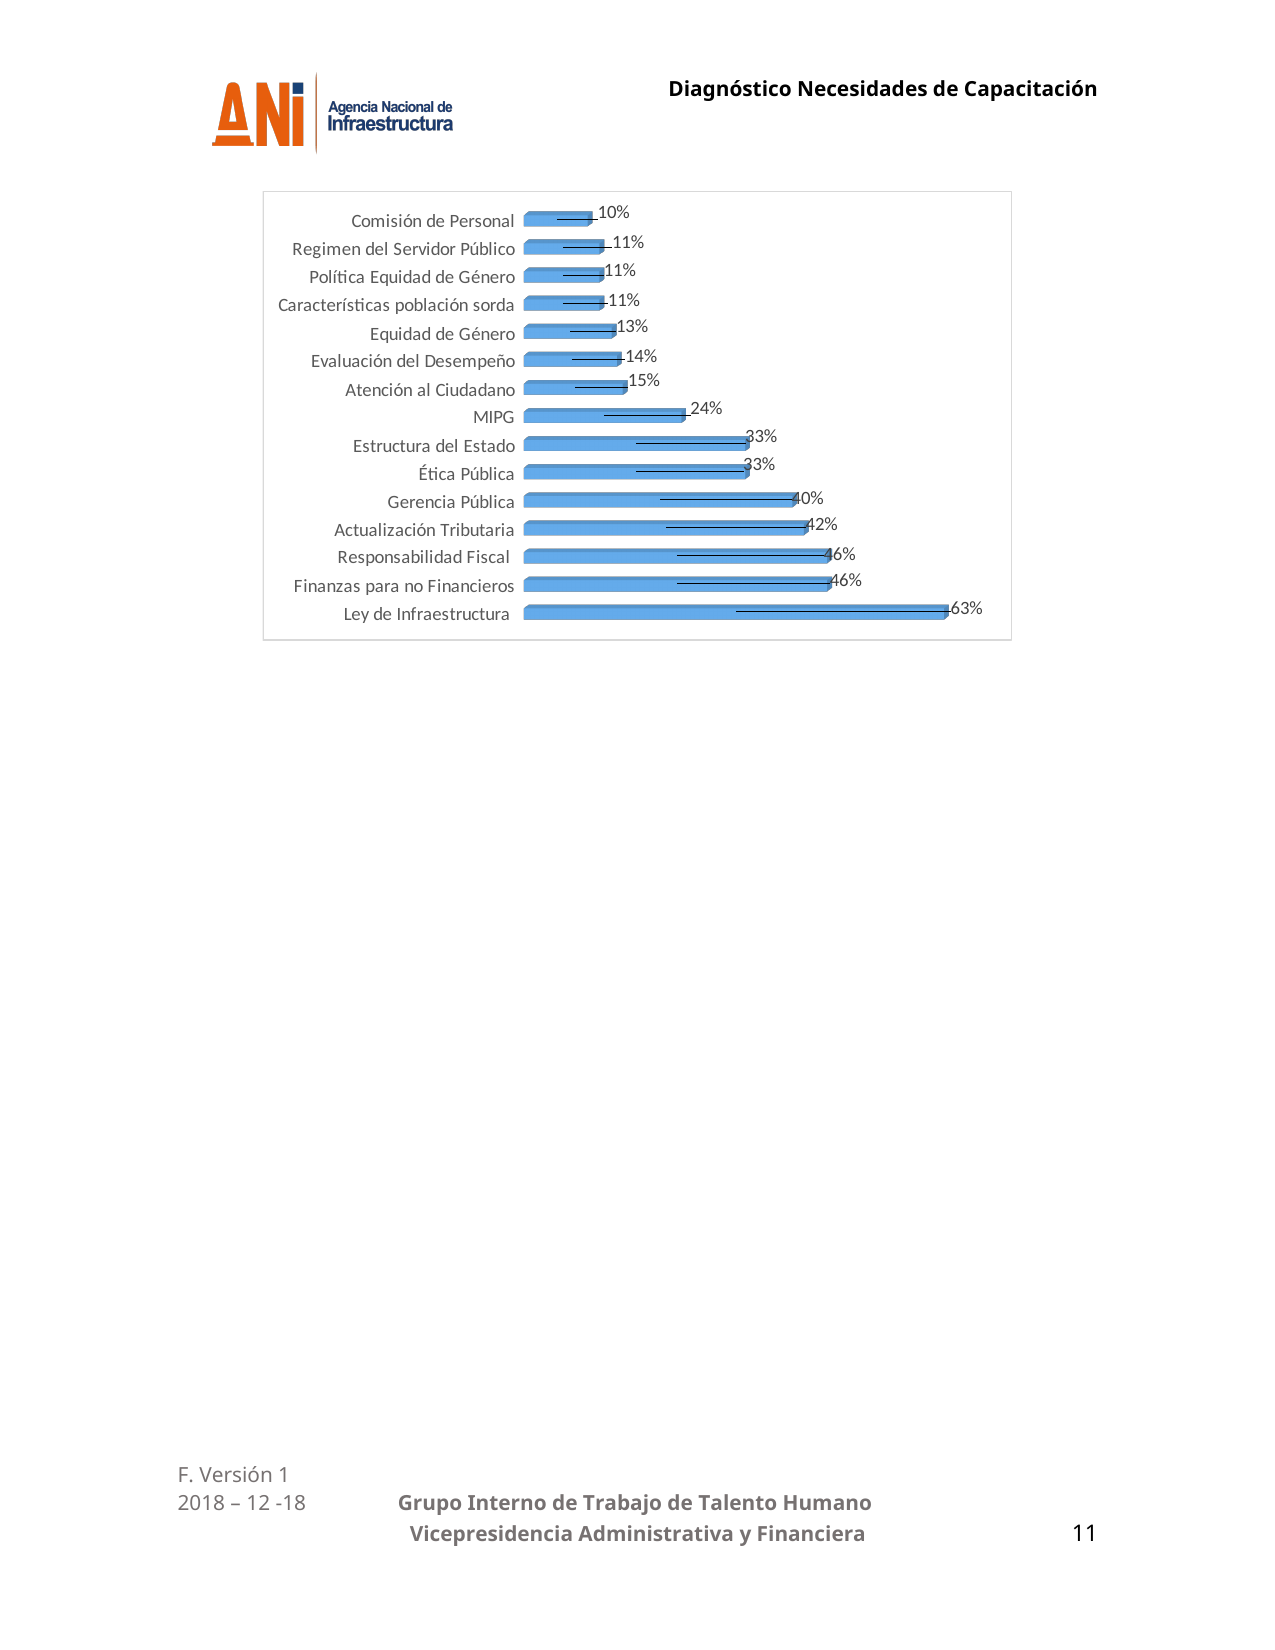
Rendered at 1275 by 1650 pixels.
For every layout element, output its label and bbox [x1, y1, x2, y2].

picture [189, 71, 475, 155]
